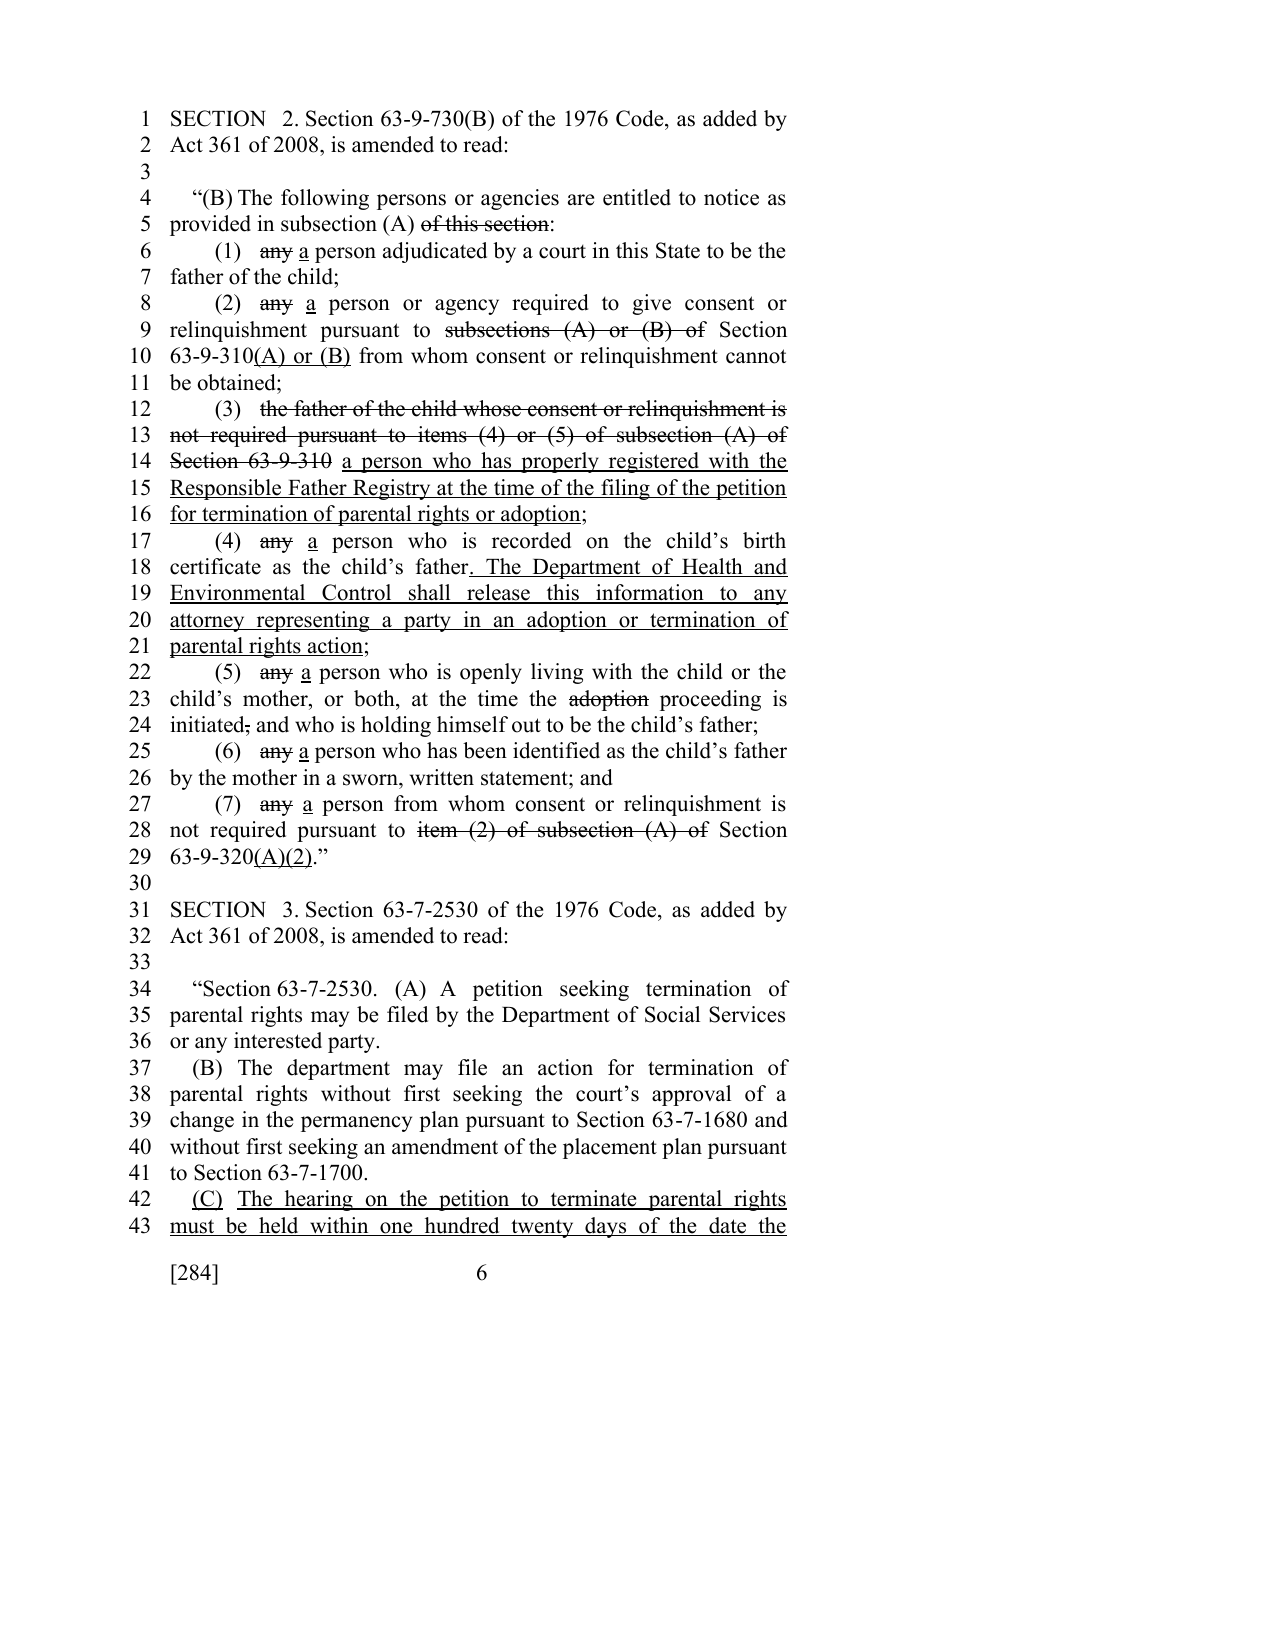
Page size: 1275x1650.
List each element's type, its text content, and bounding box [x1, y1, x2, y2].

text (4) any a person who is recorded on the child’s birth certificate as the child’s father. The Department of Health and Environmental Control shall release this information to any attorney representing a party in an adoption or termination of parental rights action; [169, 527, 787, 602]
text (5) any a person who is openly living with the child or the child’s mother, or both, at the time the adoption proceeding is initiated, and who is holding himself out to be the child’s father; [169, 658, 787, 737]
text “(B) The following persons or agencies are entitled to notice as provided in subsection (A) of this section: [169, 184, 787, 237]
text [169, 1186, 787, 1235]
text SECTION 3. Section 63-7-2530 of the 1976 Code, as added by Act 361 of 2008, is amended to read: [169, 896, 787, 948]
text (3) the father of the child whose consent or relinquishment is not required pursuant to items (4) or (5) of subsection (A) of Section 63-9-310 a person who has properly registered with the Responsible Father Registry at the time of the filing of the petition for termination of parental rights or adoption; [169, 437, 787, 497]
text (7) any a person from whom consent or relinquishment is not required pursuant to item (2) of subsection (A) of Section 63-9-320(A)(2).” [169, 790, 787, 869]
text (1) any a person adjudicated by a court in this State to be the father of the child; [169, 237, 787, 289]
text (6) any a person who has been identified as the child’s father by the mother in a sworn, written statement; and [169, 737, 787, 790]
text SECTION 2. Section 63-9-730(B) of the 1976 Code, as added by Act 361 of 2008, is amended to read: [169, 105, 787, 158]
text (2) any a person or agency required to give consent or relinquishment pursuant to subsections (A) or (B) of Section 63-9-310(A) or (B) from whom consent or relinquishment cannot be obtained; [169, 289, 787, 395]
text (4) any a person who is recorded on the child’s birth certificate as the child’s father. The Department of Health and Environmental Control shall release this information to any attorney representing a party in an adoption or termination of parental rights action; [169, 630, 787, 658]
text (B) The department may file an action for termination of parental rights without first seeking the court’s approval of a change in the permanency plan pursuant to Section 63-7-1680 and without first seeking an amendment of the placement plan pursuant to Section 63-7-1700. [169, 1054, 787, 1186]
text (3) the father of the child whose consent or relinquishment is not required pursuant to items (4) or (5) of subsection (A) of Section 63-9-310 a person who has properly registered with the Responsible Father Registry at the time of the filing of the petition for termination of parental rights or adoption; [169, 395, 787, 436]
text (4) any a person who is recorded on the child’s birth certificate as the child’s father. The Department of Health and Environmental Control shall release this information to any attorney representing a party in an adoption or termination of parental rights action; [169, 603, 787, 629]
text “Section 63-7-2530. (A) A petition seeking termination of parental rights may be filed by the Department of Social Services or any interested party. [169, 975, 787, 1054]
